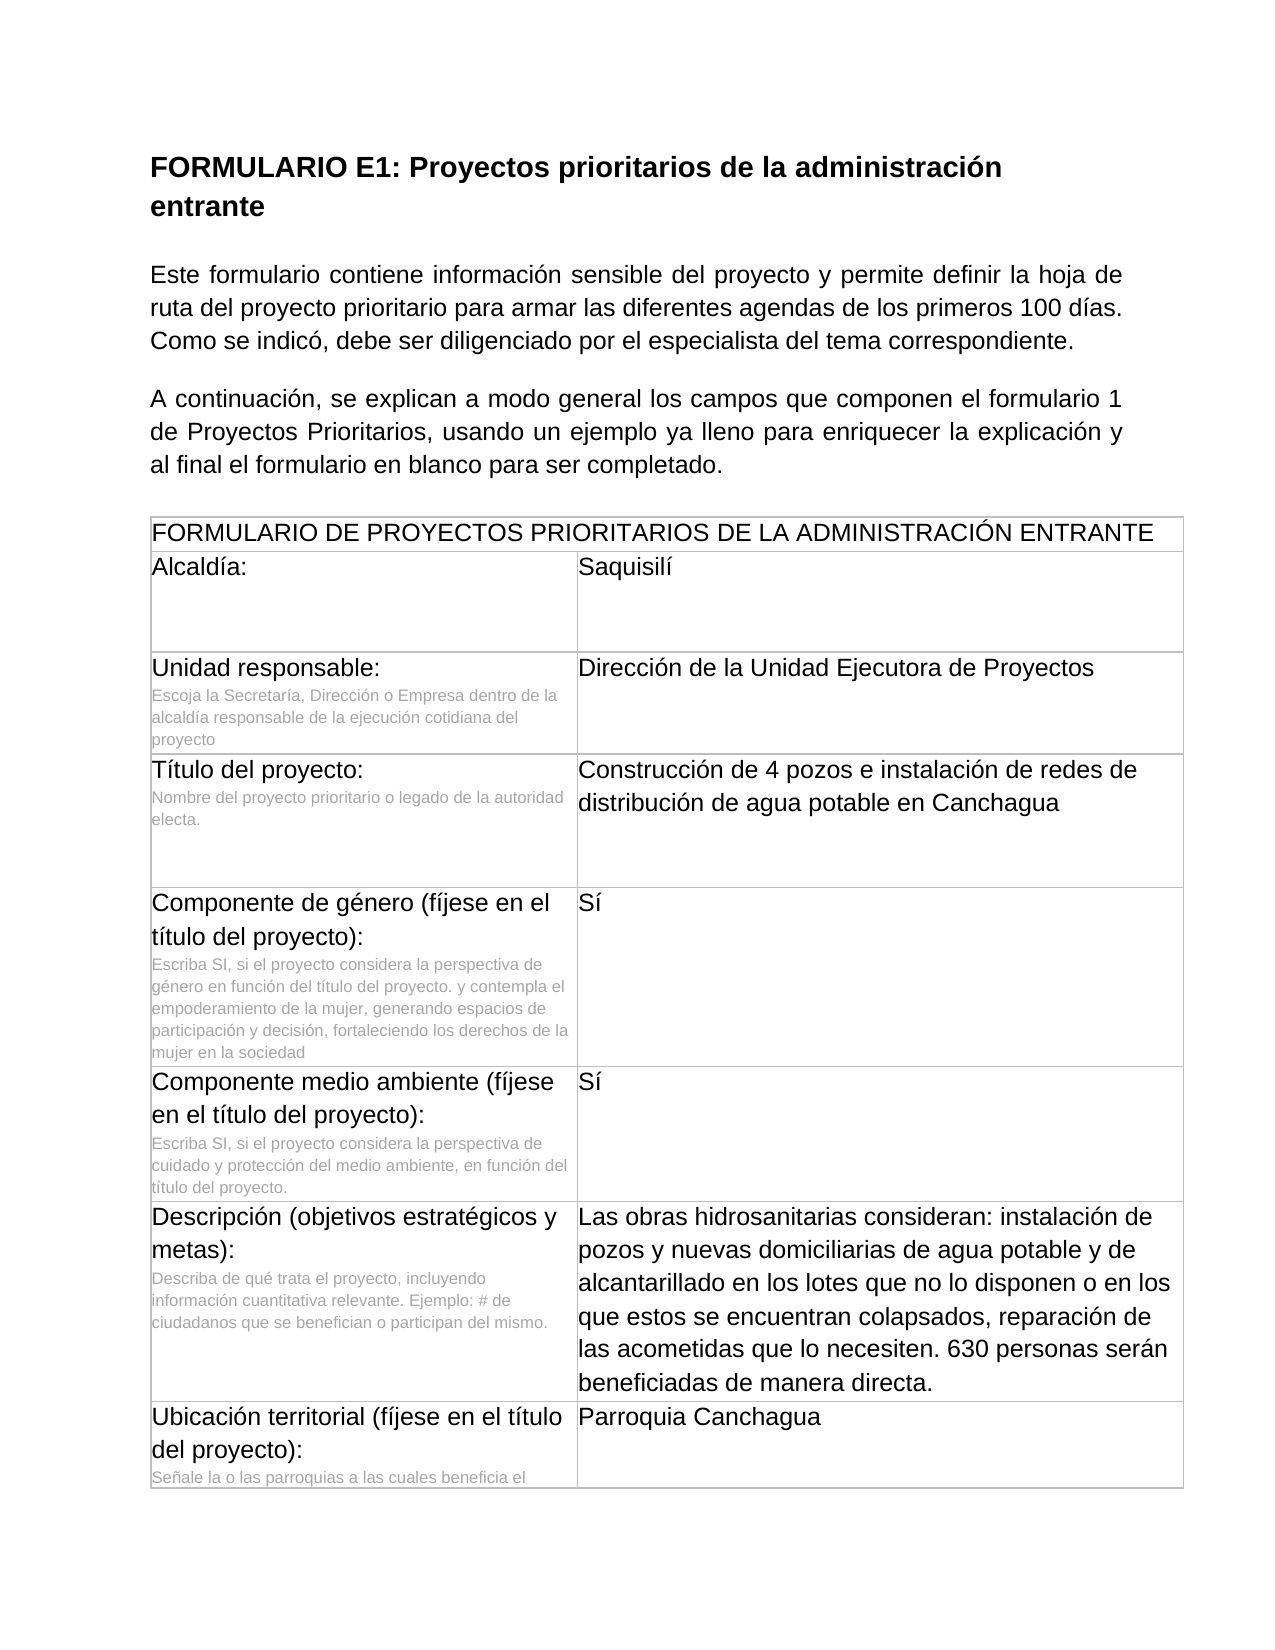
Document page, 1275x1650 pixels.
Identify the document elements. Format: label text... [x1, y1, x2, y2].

table_cell Sí [578, 888, 1183, 1066]
table_cell Parroquia Canchagua [578, 1402, 1183, 1487]
table_cell Título del proyecto: Nombre del proyecto prioritario o legado de la autoridad electa. [152, 755, 577, 887]
text A continuación, se explican a modo general los campos que componen el formulario 1 de Proyectos Prioritarios, usando un ejemplo ya lleno para enriquecer la explicación y al final el formulario en blanco para ser completado. [150, 384, 1125, 479]
table_cell Dirección de la Unidad Ejecutora de Proyectos [578, 653, 1183, 753]
text Este formulario contiene información sensible del proyecto y permite definir la hoja de ruta del proyecto prioritario para armar las diferentes agendas de los primeros 100 días. Como se indicó, debe ser diligenciado por el especialista del tema correspondiente. [150, 260, 1125, 355]
table_cell Unidad responsable: Escoja la Secretaría, Dirección o Empresa dentro de la alcaldía responsable de la ejecución cotidiana del proyecto [152, 653, 577, 753]
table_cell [152, 1402, 577, 1487]
table_cell Componente medio ambiente (fíjese en el título del proyecto): Escriba SI, si el proyecto considera la perspectiva de cuidado y protección del medio ambiente, en función del título del proyecto. [152, 1067, 577, 1201]
subtitle FORMULARIO E1: Proyectos prioritarios de la administración entrante [150, 150, 1125, 222]
table_cell Alcaldía: [152, 552, 577, 651]
table_cell Saquisilí [578, 552, 1183, 651]
table_cell Construcción de 4 pozos e instalación de redes de distribución de agua potable en Canchagua [578, 755, 1183, 887]
table_cell Descripción (objetivos estratégicos y metas): Describa de qué trata el proyecto, incluyendo información cuantitativa relevante. Ejemplo: # de ciudadanos que se benefician o participan del mismo. [152, 1202, 577, 1401]
table_header FORMULARIO DE PROYECTOS PRIORITARIOS DE LA ADMINISTRACIÓN ENTRANTE [152, 518, 1183, 551]
table_cell Las obras hidrosanitarias consideran: instalación de pozos y nuevas domiciliarias de agua potable y de alcantarillado en los lotes que no lo disponen o en los que estos se encuentran colapsados, reparación de las acometidas que lo necesiten. 630 personas serán beneficiadas de manera directa. [578, 1202, 1183, 1401]
table_cell Componente de género (fíjese en el título del proyecto): Escriba SI, si el proyecto considera la perspectiva de género en función del título del proyecto. y contempla el empoderamiento de la mujer, generando espacios de participación y decisión, fortaleciendo los derechos de la mujer en la sociedad [152, 888, 577, 1066]
table_cell Sí [578, 1067, 1183, 1201]
